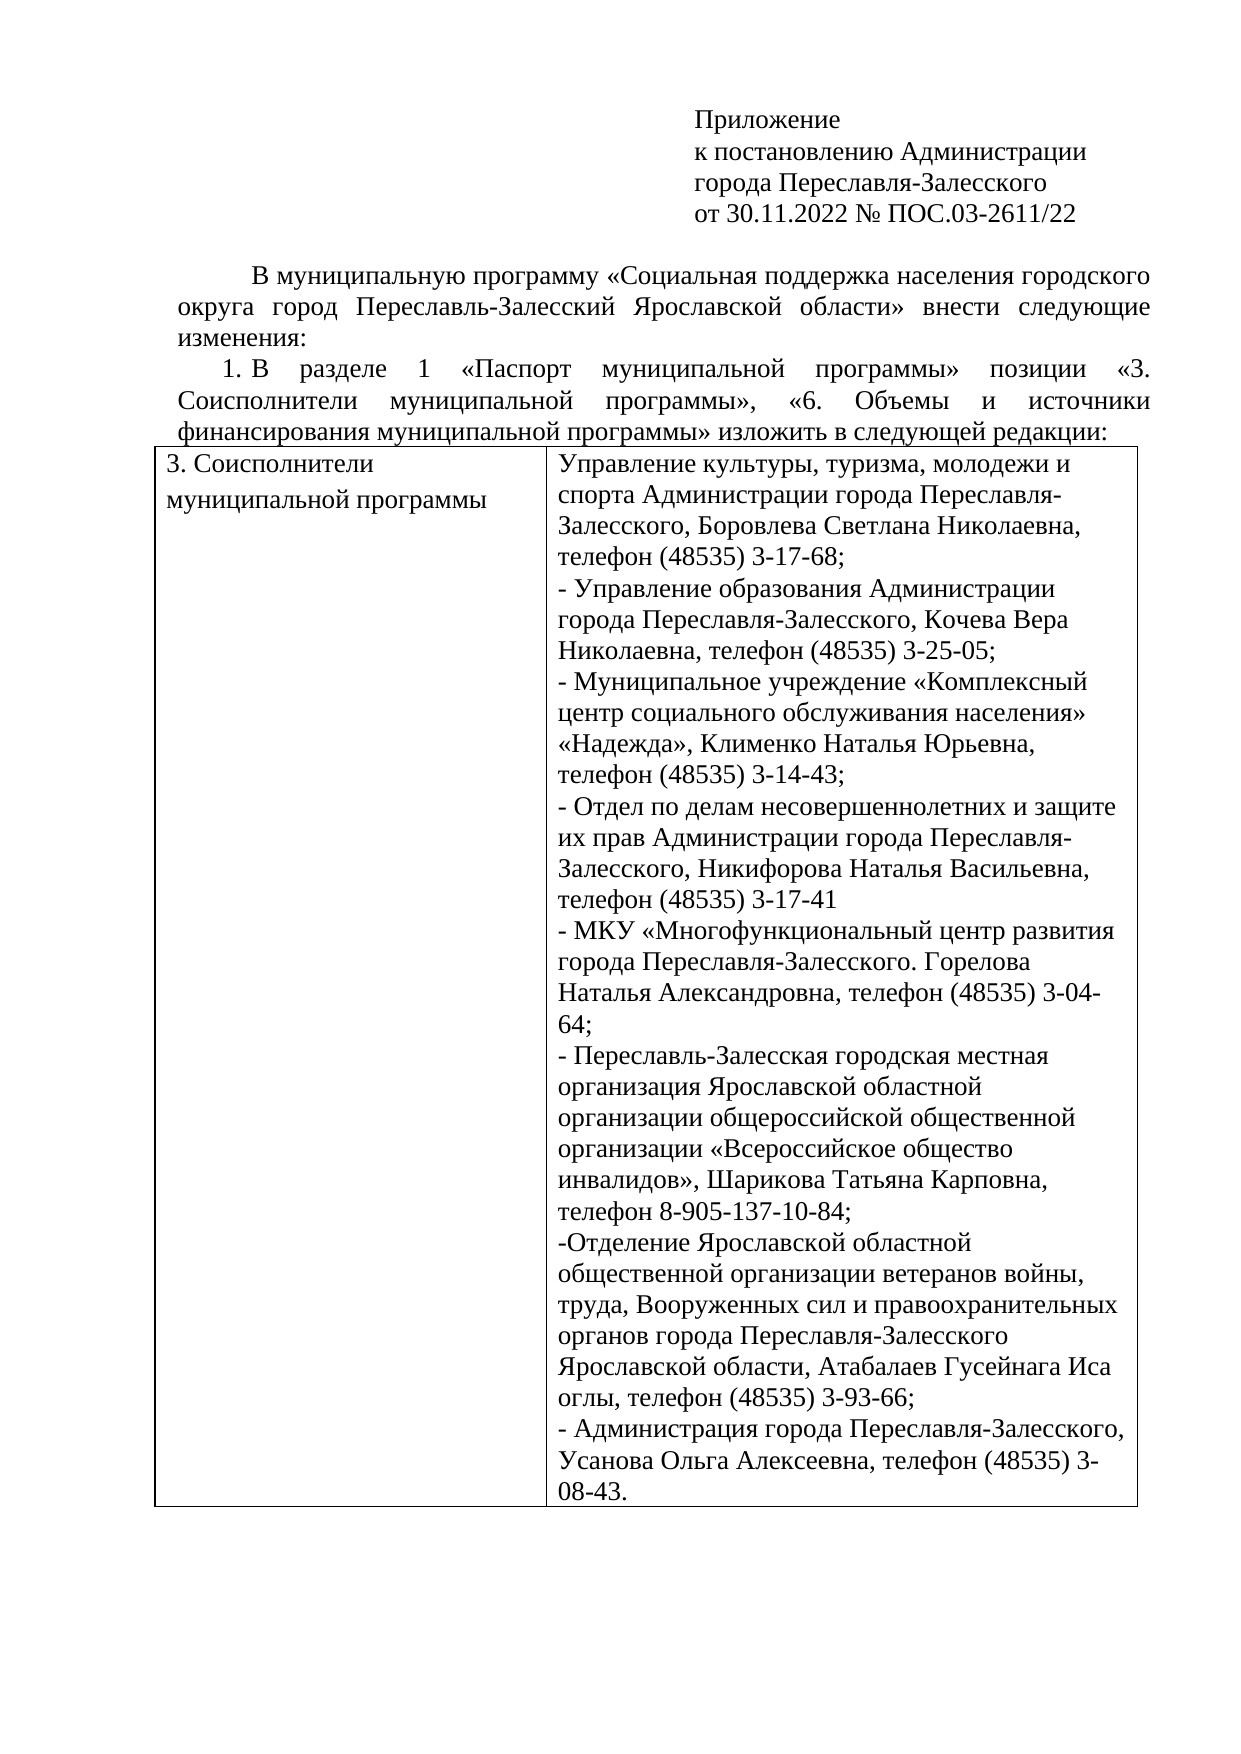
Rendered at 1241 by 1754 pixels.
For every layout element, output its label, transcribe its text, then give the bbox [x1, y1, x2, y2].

text от 30.11.2022 № ПОС.03-2611/22 [177, 197, 1152, 228]
text В муниципальную программу «Социальная поддержка населения городского округа город Переславль-Залесский Ярославской области» внести следующие изменения: [177, 259, 1152, 353]
table_header Управление культуры, туризма, молодежи и спорта Администрации города Переславля-Залесского, Боровлева Светлана Николаевна, телефон (48535) 3-17-68; - Управление образования Администрации города Переславля-Залесского, Кочева Вера Николаевна, телефон (48535) 3-25-05; - Муниципальное учреждение «Комплексный центр социального обслуживания населения» «Надежда», Клименко Наталья Юрьевна, телефон (48535) 3-14-43; - Отдел по делам несовершеннолетних и защите их прав Администрации города Переславля-Залесского, Никифорова Наталья Васильевна, телефон (48535) 3-17-41 - МКУ «Многофункциональный центр развития города Переславля-Залесского. Горелова Наталья Александровна, телефон (48535) 3-04-64; - Переславль-Залесская городская местная организация Ярославской областной организации общероссийской общественной организации «Всероссийское общество инвалидов», Шарикова Татьяна Карповна, телефон 8-905-137-10-84; -Отделение Ярославской областной общественной организации ветеранов войны, труда, Вооруженных сил и правоохранительных органов города Переславля-Залесского Ярославской области, Атабалаев Гусейнага Иса оглы, телефон (48535) 3-93-66; - Администрация города Переславля-Залесского, Усанова Ольга Алексеевна, телефон (48535) 3-08-43. [547, 447, 1137, 1506]
table_header 3. Соисполнители муниципальной программы [156, 447, 546, 1506]
text к постановлению Администрации [177, 134, 1152, 166]
list В разделе 1 «Паспорт муниципальной программы» позиции «3. Соисполнители муниципальной программы», «6. Объемы и источники финансирования муниципальной программы» изложить в следующей редакции: [177, 353, 1152, 446]
text города Переславля-Залесского [177, 166, 1152, 197]
text Приложение [177, 103, 1152, 134]
